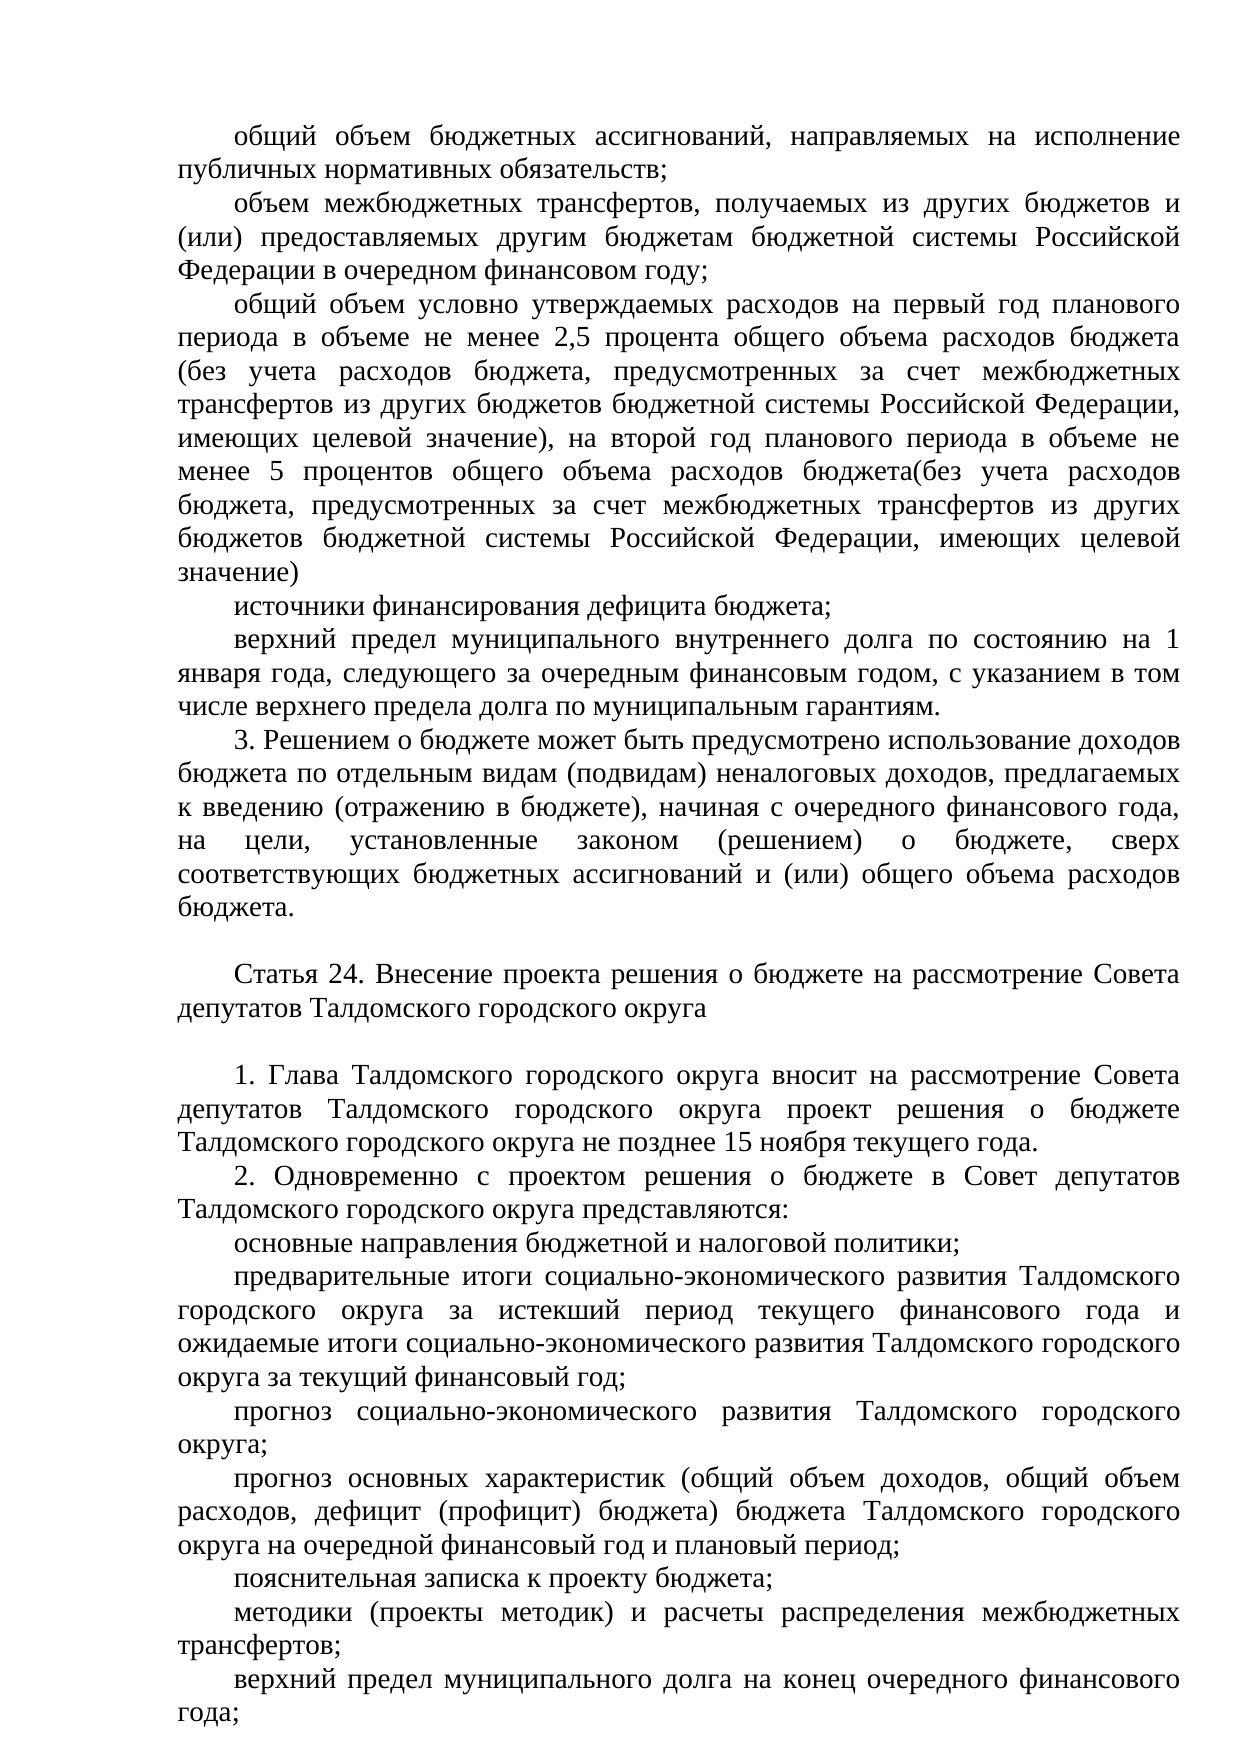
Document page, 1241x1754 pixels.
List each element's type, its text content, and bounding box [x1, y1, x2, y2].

text общий объем условно утверждаемых расходов на первый год планового периода в объеме не менее 2,5 процента общего объема расходов бюджета (без учета расходов бюджета, предусмотренных за счет межбюджетных трансфертов из других бюджетов бюджетной системы Российской Федерации, имеющих целевой значение), на второй год планового периода в объеме не менее 5 процентов общего объема расходов бюджета(без учета расходов бюджета, предусмотренных за счет межбюджетных трансфертов из других бюджетов бюджетной системы Российской Федерации, имеющих целевой значение) [177, 286, 1181, 588]
text прогноз социально-экономического развития Талдомского городского округа; [177, 1393, 1181, 1460]
text источники финансирования дефицита бюджета; [177, 588, 1181, 621]
text прогноз основных характеристик (общий объем доходов, общий объем расходов, дефицит (профицит) бюджета) бюджета Талдомского городского округа на очередной финансовый год и плановый период; [177, 1460, 1181, 1560]
text пояснительная записка к проекту бюджета; [177, 1560, 1181, 1594]
text 1. Глава Талдомского городского округа вносит на рассмотрение Совета депутатов Талдомского городского округа проект решения о бюджете Талдомского городского округа не позднее 15 ноября текущего года. [177, 1057, 1181, 1158]
text объем межбюджетных трансфертов, получаемых из других бюджетов и (или) предоставляемых другим бюджетам бюджетной системы Российской Федерации в очередном финансовом году; [177, 185, 1181, 286]
text верхний предел муниципального внутреннего долга по состоянию на 1 января года, следующего за очередным финансовым годом, с указанием в том числе верхнего предела долга по муниципальным гарантиям. [177, 621, 1181, 722]
text 2. Одновременно с проектом решения о бюджете в Совет депутатов Талдомского городского округа представляются: [177, 1158, 1181, 1225]
text общий объем бюджетных ассигнований, направляемых на исполнение публичных нормативных обязательств; [177, 118, 1181, 185]
text Статья 24. Внесение проекта решения о бюджете на рассмотрение Совета депутатов Талдомского городского округа [177, 957, 1181, 1024]
text основные направления бюджетной и налоговой политики; [177, 1225, 1181, 1258]
text верхний предел муниципального долга на конец очередного финансового года; [177, 1661, 1181, 1728]
text предварительные итоги социально-экономического развития Талдомского городского округа за истекший период текущего финансового года и ожидаемые итоги социально-экономического развития Талдомского городского округа за текущий финансовый год; [177, 1258, 1181, 1393]
text методики (проекты методик) и расчеты распределения межбюджетных трансфертов; [177, 1594, 1181, 1661]
text 3. Решением о бюджете может быть предусмотрено использование доходов бюджета по отдельным видам (подвидам) неналоговых доходов, предлагаемых к введению (отражению в бюджете), начиная с очередного финансового года, на цели, установленные законом (решением) о бюджете, сверх соответствующих бюджетных ассигнований и (или) общего объема расходов бюджета. [177, 722, 1181, 923]
